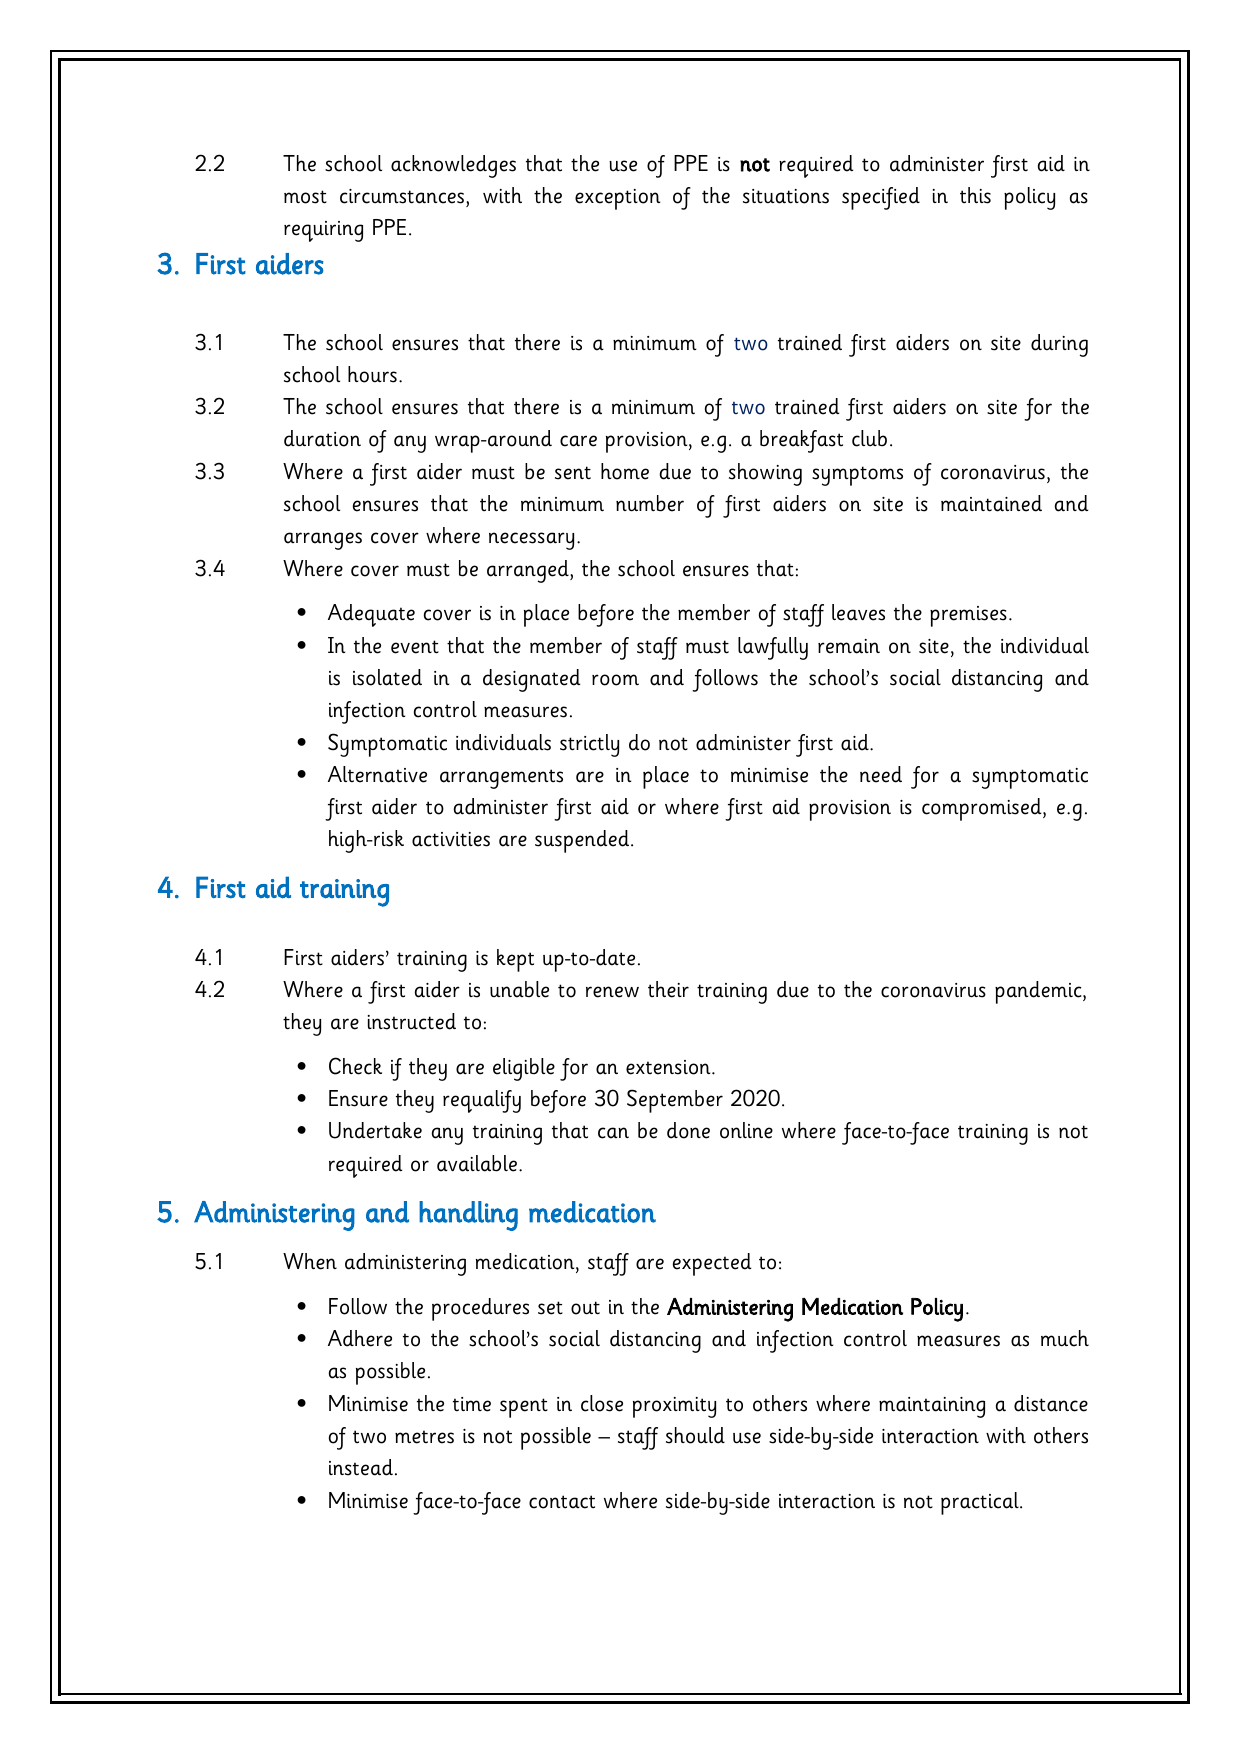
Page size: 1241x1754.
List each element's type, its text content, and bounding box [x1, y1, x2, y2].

list Minimise the time spent in close proximity to others where maintaining a distance of two metres is not possible – staff should use side-by-side interaction with others instead. [298, 1390, 1090, 1483]
list First aiders’ training is kept up-to-date. [194, 944, 1090, 972]
list Minimise face-to-face contact where side-by-side interaction is not practical. [298, 1487, 1090, 1515]
list Ensure they requalify before 30 September 2020. [298, 1086, 1090, 1114]
list Where a first aider is unable to renew their training due to the coronavirus pandemic, they are instructed to: [194, 976, 1090, 1037]
list Symptomatic individuals strictly do not administer first aid. [298, 729, 1090, 757]
list The school acknowledges that the use of PPE is not required to administer first aid in most circumstances, with the exception of the situations specified in this policy as requiring PPE. [194, 150, 1090, 243]
list Adhere to the school’s social distancing and infection control measures as much as possible. [298, 1326, 1090, 1386]
list Where cover must be arranged, the school ensures that: [194, 555, 1090, 583]
list The school ensures that there is a minimum of two trained first aiders on site for the duration of any wrap-around care provision, e.g. a breakfast club. [194, 393, 1090, 454]
list Check if they are eligible for an extension. [298, 1053, 1090, 1081]
list Adequate cover is in place before the member of staff leaves the premises. [298, 600, 1090, 628]
list Alternative arrangements are in place to minimise the need for a symptomatic first aider to administer first aid or where first aid provision is compromised, e.g. high-risk activities are suspended. [298, 761, 1090, 854]
list Where a first aider must be sent home due to showing symptoms of coronavirus, the school ensures that the minimum number of first aiders on site is maintained and arranges cover where necessary. [194, 458, 1090, 551]
list First aiders [157, 247, 1090, 283]
list Undertake any training that can be done online where face-to-face training is not required or available. [298, 1118, 1090, 1178]
list The school ensures that there is a minimum of two trained first aiders on site during school hours. [194, 329, 1090, 389]
list First aid training [157, 871, 1090, 906]
list Follow the procedures set out in the Administering Medication Policy. [298, 1293, 1090, 1321]
list In the event that the member of staff must lawfully remain on site, the individual is isolated in a designated room and follows the school’s social distancing and infection control measures. [298, 632, 1090, 725]
list When administering medication, staff are expected to: [194, 1248, 1090, 1277]
list Administering and handling medication [157, 1195, 1090, 1231]
